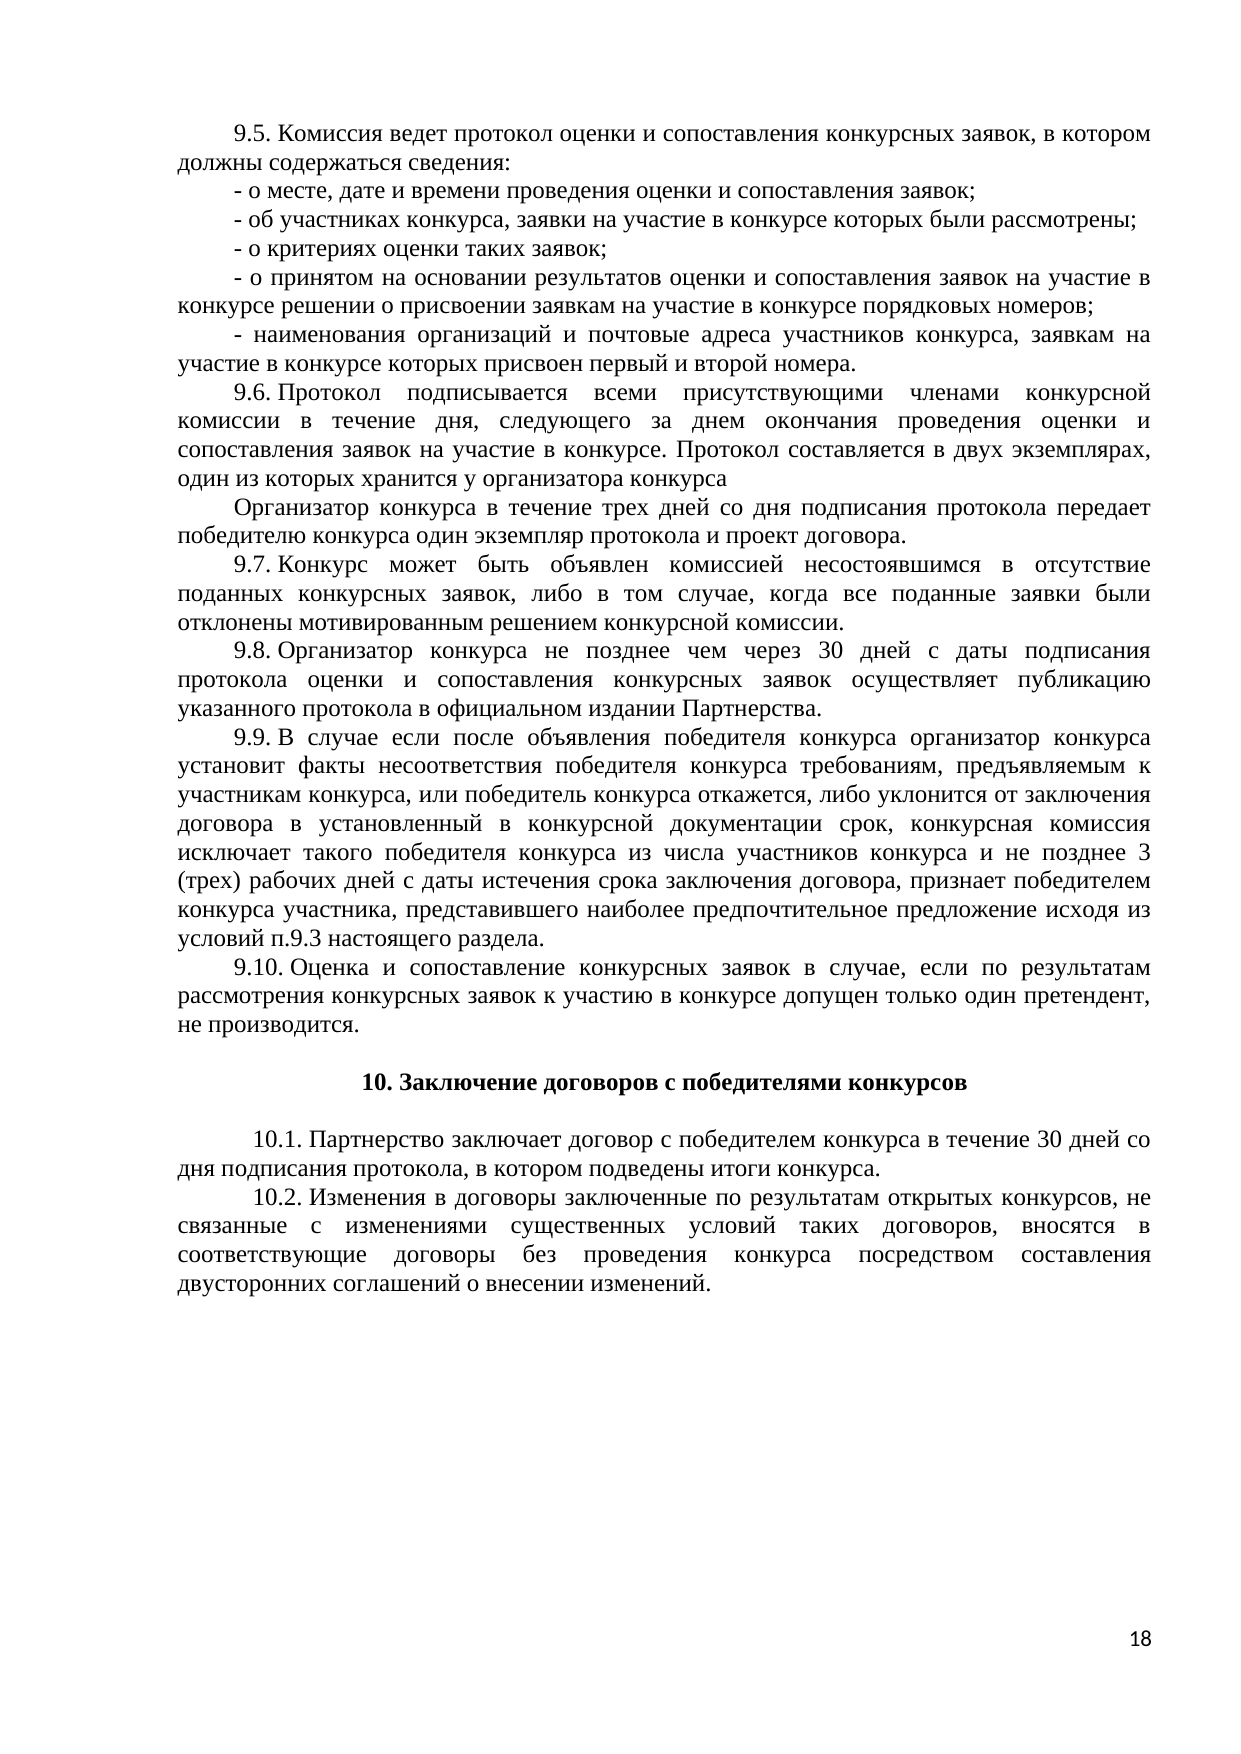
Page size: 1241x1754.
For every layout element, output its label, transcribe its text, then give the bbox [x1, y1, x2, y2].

text - об участниках конкурса, заявки на участие в конкурсе которых были рассмотрены; [177, 204, 1152, 233]
text 9.9. В случае если после объявления победителя конкурса организатор конкурса установит факты несоответствия победителя конкурса требованиям, предъявляемым к участникам конкурса, или победитель конкурса откажется, либо уклонится от заключения договора в установленный в конкурсной документации срок, конкурсная комиссия исключает такого победителя конкурса из числа участников конкурса и не позднее 3 (трех) рабочих дней с даты истечения срока заключения договора, признает победителем конкурса участника, представившего наиболее предпочтительное предложение исходя из условий п.9.3 настоящего раздела. [177, 722, 1152, 952]
text 9.6. Протокол подписывается всеми присутствующими членами конкурсной комиссии в течение дня, следующего за днем окончания проведения оценки и сопоставления заявок на участие в конкурсе. Протокол составляется в двух экземплярах, один из которых хранится у организатора конкурса [177, 377, 1152, 492]
text 10.1. Партнерство заключает договор с победителем конкурса в течение 30 дней со дня подписания протокола, в котором подведены итоги конкурса. [177, 1124, 1152, 1182]
text 9.10. Оценка и сопоставление конкурсных заявок в случае, если по результатам рассмотрения конкурсных заявок к участию в конкурсе допущен только один претендент, не производится. [177, 952, 1152, 1038]
text - наименования организаций и почтовые адреса участников конкурса, заявкам на участие в конкурсе которых присвоен первый и второй номера. [177, 319, 1152, 377]
text - о критериях оценки таких заявок; [177, 233, 1152, 262]
text - о принятом на основании результатов оценки и сопоставления заявок на участие в конкурсе решении о присвоении заявкам на участие в конкурсе порядковых номеров; [177, 262, 1152, 319]
text 9.5. Комиссия ведет протокол оценки и сопоставления конкурсных заявок, в котором должны содержаться сведения: [177, 118, 1152, 176]
text 9.8. Организатор конкурса не позднее чем через 30 дней с даты подписания протокола оценки и сопоставления конкурсных заявок осуществляет публикацию указанного протокола в официальном издании Партнерства. [177, 636, 1152, 722]
text - о месте, дате и времени проведения оценки и сопоставления заявок; [177, 176, 1152, 204]
text 9.7. Конкурс может быть объявлен комиссией несостоявшимся в отсутствие поданных конкурсных заявок, либо в том случае, когда все поданные заявки были отклонены мотивированным решением конкурсной комиссии. [177, 549, 1152, 636]
text Организатор конкурса в течение трех дней со дня подписания протокола передает победителю конкурса один экземпляр протокола и проект договора. [177, 492, 1152, 549]
text 10. Заключение договоров с победителями конкурсов [177, 1067, 1152, 1096]
text 10.2. Изменения в договоры заключенные по результатам открытых конкурсов, не связанные с изменениями существенных условий таких договоров, вносятся в соответствующие договоры без проведения конкурса посредством составления двусторонних соглашений о внесении изменений. [177, 1182, 1152, 1297]
